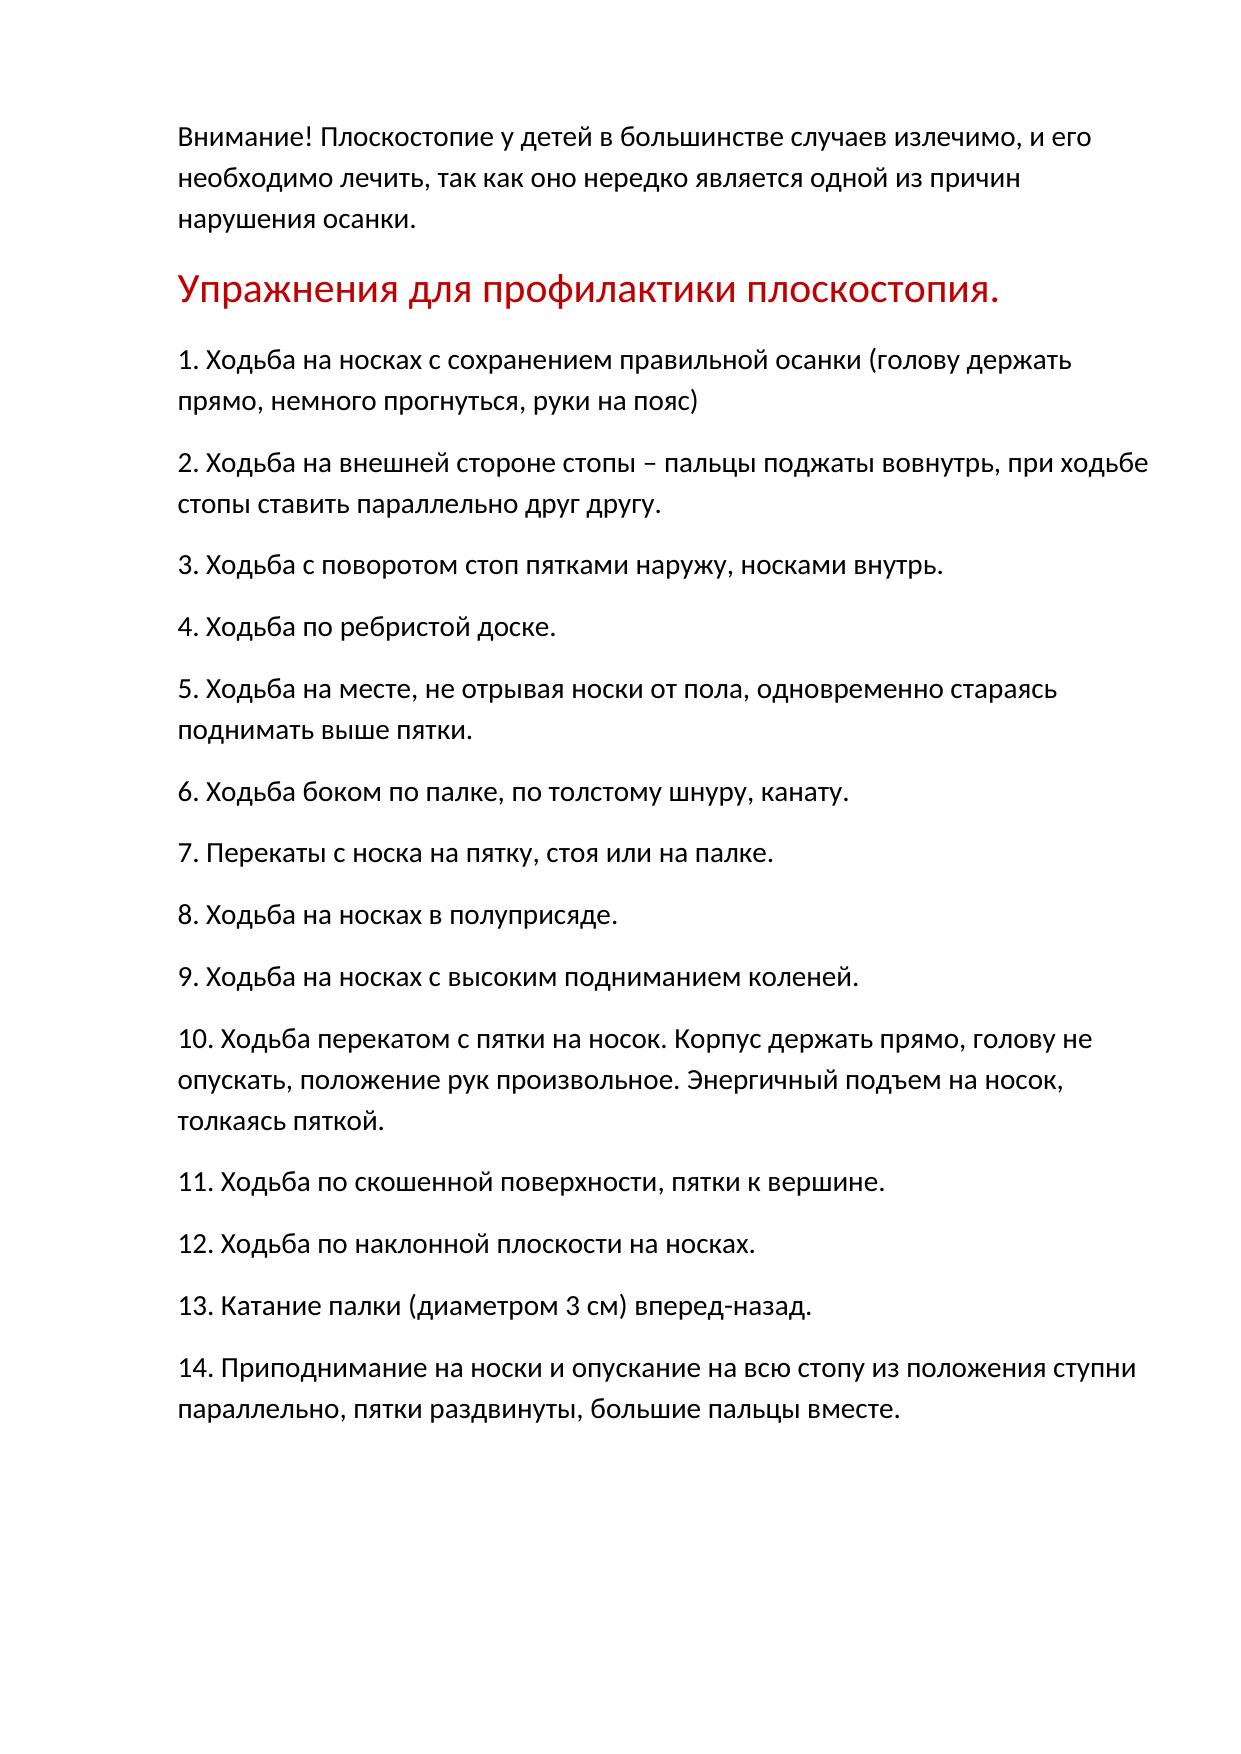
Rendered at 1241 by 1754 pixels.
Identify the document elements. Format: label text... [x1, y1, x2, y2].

text 13. Катание палки (диаметром 3 см) вперед-назад. [177, 1287, 1152, 1323]
text 10. Ходьба перекатом с пятки на носок. Корпус держать прямо, голову не опускать, положение рук произвольное. Энергичный подъем на носок, толкаясь пяткой. [177, 1020, 1152, 1137]
text 1. Ходьба на носках с сохранением правильной осанки (голову держать прямо, немного прогнуться, руки на пояс) [177, 341, 1152, 418]
text 6. Ходьба боком по палке, по толстому шнуру, канату. [177, 773, 1152, 808]
text 9. Ходьба на носках с высоким подниманием коленей. [177, 958, 1152, 994]
text 5. Ходьба на месте, не отрывая носки от пола, одновременно стараясь поднимать выше пятки. [177, 670, 1152, 747]
text 2. Ходьба на внешней стороне стопы – пальцы поджаты вовнутрь, при ходьбе стопы ставить параллельно друг другу. [177, 444, 1152, 520]
text Упражнения для профилактики плоскостопия. [177, 262, 1152, 313]
text 12. Ходьба по наклонной плоскости на носках. [177, 1225, 1152, 1261]
text 7. Перекаты с носка на пятку, стоя или на палке. [177, 834, 1152, 870]
text Внимание! Плоскостопие у детей в большинстве случаев излечимо, и его необходимо лечить, так как оно нередко является одной из причин нарушения осанки. [177, 118, 1152, 236]
text 3. Ходьба с поворотом стоп пятками наружу, носками внутрь. [177, 546, 1152, 582]
text 4. Ходьба по ребристой доске. [177, 608, 1152, 644]
text 11. Ходьба по скошенной поверхности, пятки к вершине. [177, 1163, 1152, 1199]
text 8. Ходьба на носках в полуприсяде. [177, 896, 1152, 932]
text 14. Приподнимание на носки и опускание на всю стопу из положения ступни параллельно, пятки раздвинуты, большие пальцы вместе. [177, 1349, 1152, 1425]
